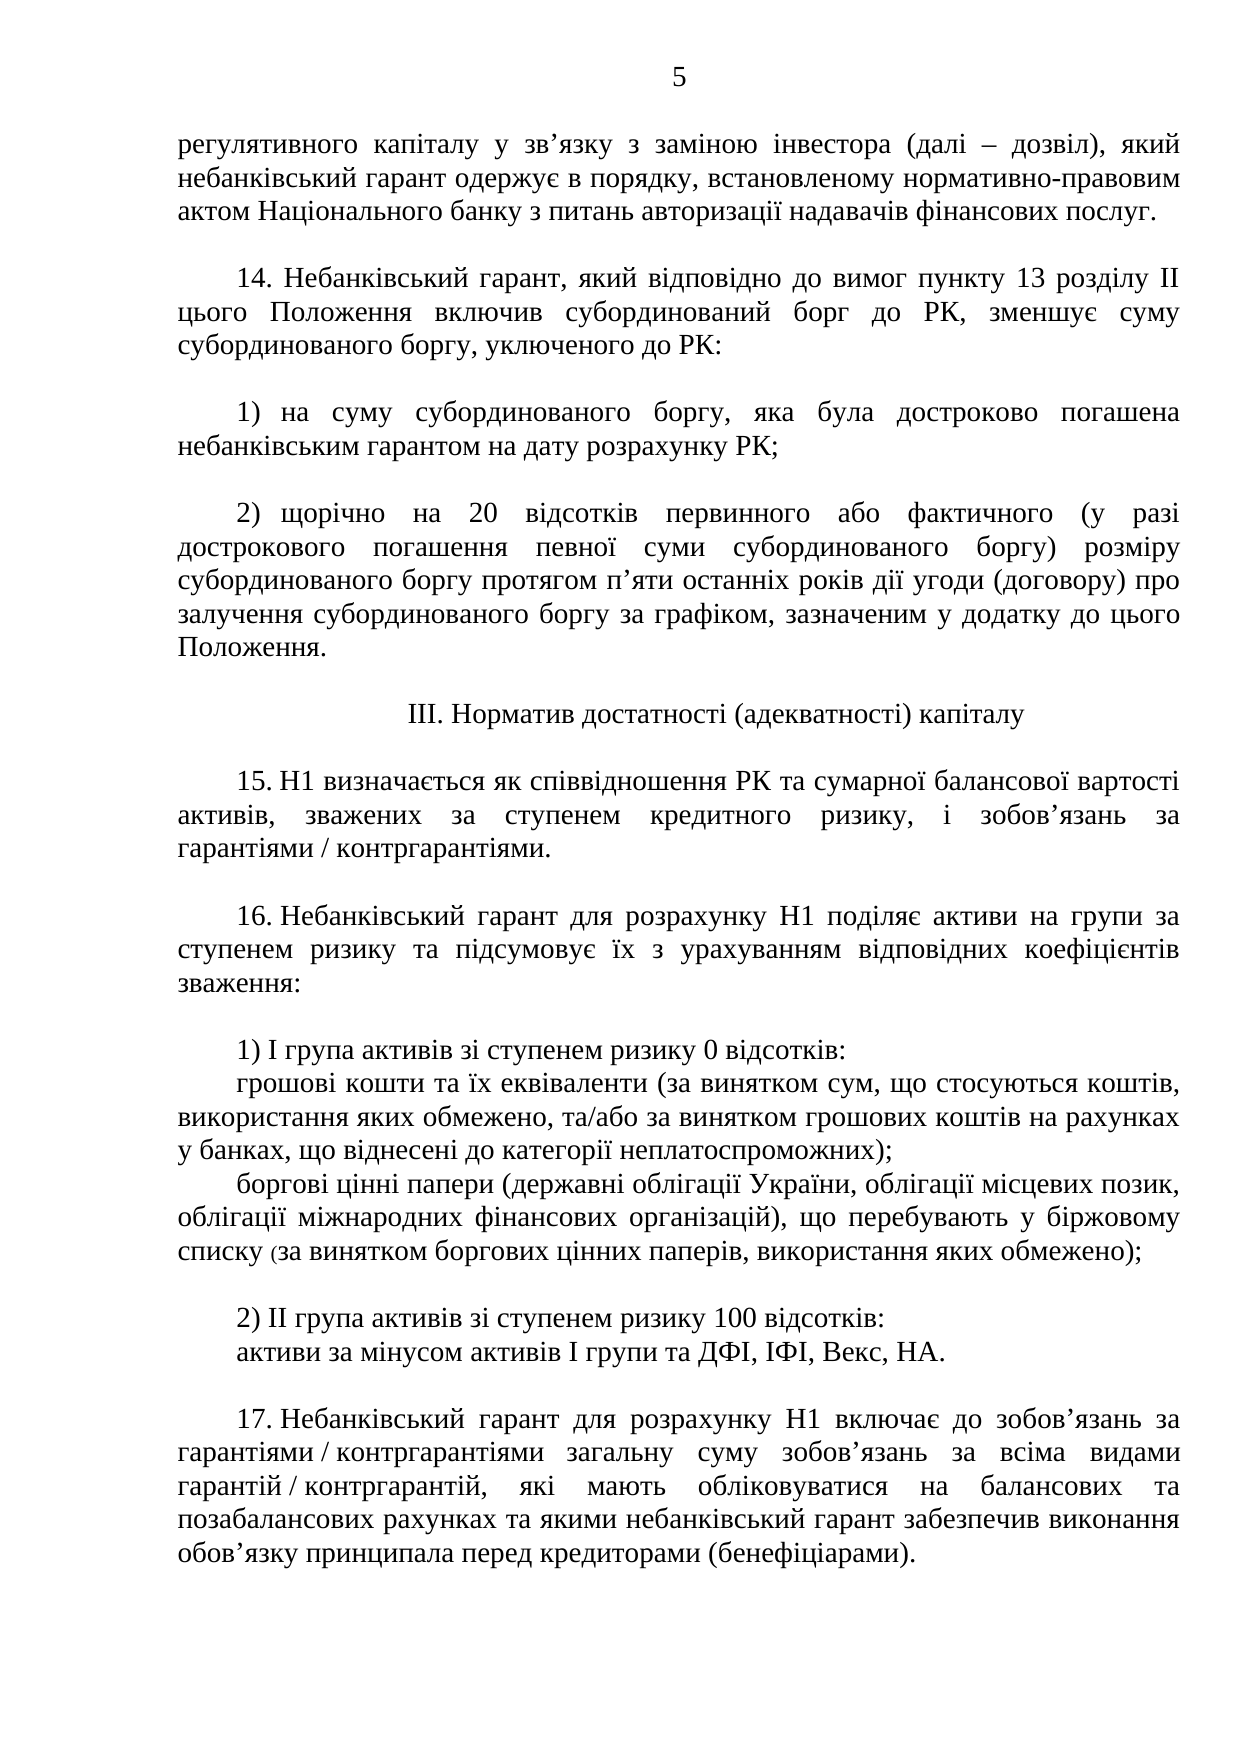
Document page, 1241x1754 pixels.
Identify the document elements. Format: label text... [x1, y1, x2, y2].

text 17. Небанківський гарант для розрахунку Н1 включає до зобовʼязань за гарантіями / контргарантіями загальну суму зобов’язань за всіма видами гарантій / контргарантій, які мають обліковуватися на балансових та позабалансових рахунках та якими небанківський гарант забезпечив виконання обов’язку принципала перед кредиторами (бенефіціарами). [177, 1401, 1181, 1568]
text грошові кошти та їх еквіваленти (за винятком сум, що стосуються коштів, використання яких обмежено, та/або за винятком грошових коштів на рахунках у банках, що віднесені до категорії неплатоспроможних); [177, 1065, 1181, 1166]
list 14. Небанківський гарант, який відповідно до вимог пункту 13 розділу ІІ цього Положення включив субординований борг до РК, зменшує суму субординованого боргу, уключеного до РК: [177, 260, 1181, 361]
text боргові цінні папери (державні облігації України, облігації місцевих позик, облігації міжнародних фінансових організацій), що перебувають у біржовому списку (за винятком боргових цінних паперів, використання яких обмежено); [177, 1166, 1181, 1267]
text 1) I група активів зі ступенем ризику 0 відсотків: [177, 1032, 1181, 1065]
text 16. Небанківський гарант для розрахунку Н1 поділяє активи на групи за ступенем ризику та підсумовує їх з урахуванням відповідних коефіцієнтів зваження: [177, 898, 1181, 998]
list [177, 126, 1181, 227]
text 2) ІI група активів зі ступенем ризику 100 відсотків: [177, 1300, 1181, 1334]
list щорічно на 20 відсотків первинного або фактичного (у разі дострокового погашення певної суми субординованого боргу) розміру субординованого боргу протягом п’яти останніх років дії угоди (договору) про залучення субординованого боргу за графіком, зазначеним у додатку до цього Положення. [177, 495, 1181, 663]
list на суму субординованого боргу, яка була достроково погашена небанківським гарантом на дату розрахунку РК; [177, 394, 1181, 462]
text 15. Н1 визначається як співвідношення РК та сумарної балансової вартості активів, зважених за ступенем кредитного ризику, і зобовʼязань за гарантіями / контргарантіями. [177, 763, 1181, 864]
list ІІІ. Норматив достатності (адекватності) капіталу [177, 696, 1181, 730]
text активи за мінусом активів І групи та ДФІ, ІФІ, Векс, НА. [177, 1334, 1181, 1367]
